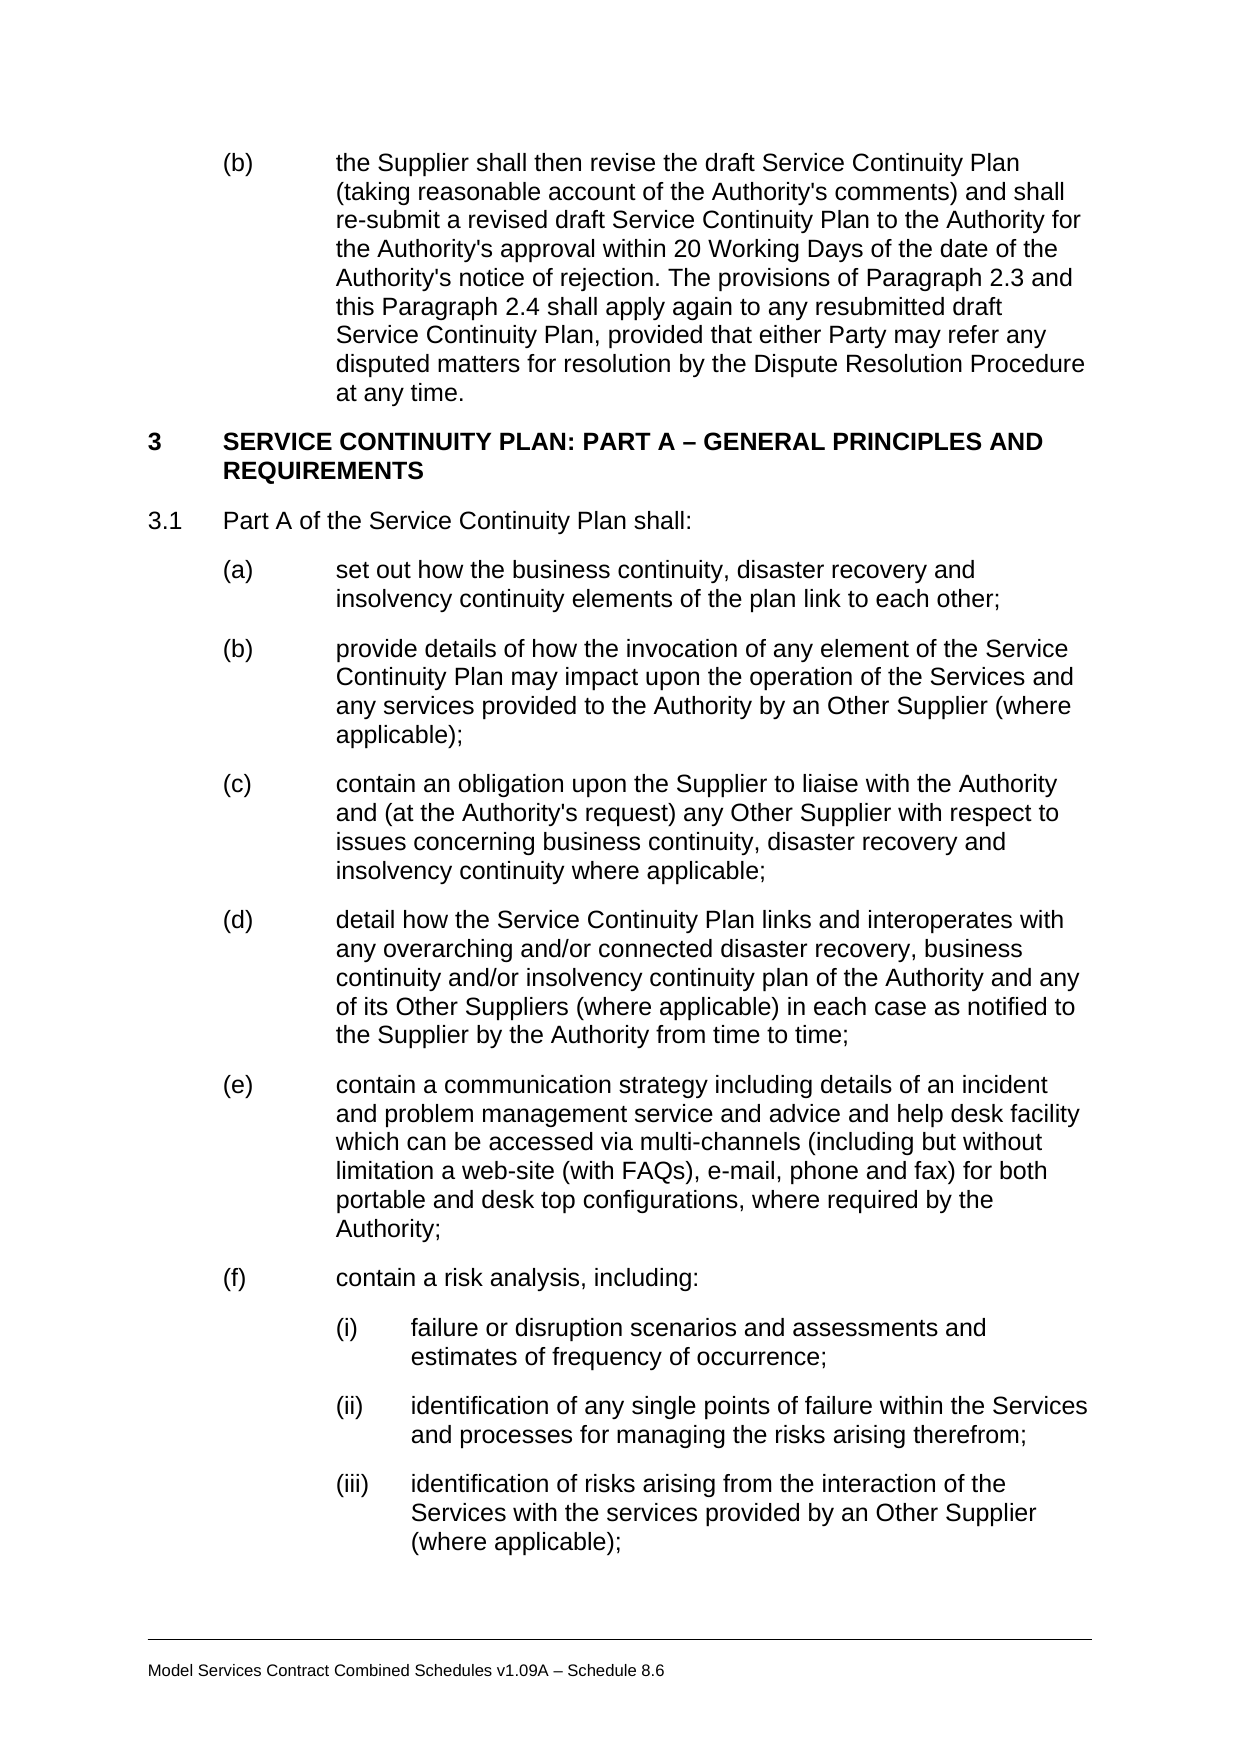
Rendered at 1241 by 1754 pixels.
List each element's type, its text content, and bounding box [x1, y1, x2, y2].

text Part A of the Service Continuity Plan shall: [148, 506, 1092, 534]
text the Supplier shall then revise the draft Service Continuity Plan (taking reasonable account of the Authority's comments) and shall re-submit a revised draft Service Continuity Plan to the Authority for the Authority's approval within 20 Working Days of the date of the Authority's notice of rejection. The provisions of Paragraph 2.3 and this Paragraph 2.4 shall apply again to any resubmitted draft Service Continuity Plan, provided that either Party may refer any disputed matters for resolution by the Dispute Resolution Procedure at any time. [223, 148, 1092, 406]
text provide details of how the invocation of any element of the Service Continuity Plan may impact upon the operation of the Services and any services provided to the Authority by an Other Supplier (where applicable); [223, 633, 1092, 748]
text set out how the business continuity, disaster recovery and insolvency continuity elements of the plan link to each other; [223, 555, 1092, 613]
text contain an obligation upon the Supplier to liaise with the Authority and (at the Authority's request) any Other Supplier with respect to issues concerning business continuity, disaster recovery and insolvency continuity where applicable; [223, 769, 1092, 884]
text contain a risk analysis, including: [223, 1263, 1092, 1292]
text detail how the Service Continuity Plan links and interoperates with any overarching and/or connected disaster recovery, business continuity and/or insolvency continuity plan of the Authority and any of its Other Suppliers (where applicable) in each case as notified to the Supplier by the Authority from time to time; [223, 905, 1092, 1049]
text contain a communication strategy including details of an incident and problem management service and advice and help desk facility which can be accessed via multi-channels (including but without limitation a web-site (with FAQs), e-mail, phone and fax) for both portable and desk top configurations, where required by the Authority; [223, 1070, 1092, 1242]
text SERVICE CONTINUITY PLAN: PART A – GENERAL PRINCIPLES AND REQUIREMENTS [148, 427, 1092, 485]
text failure or disruption scenarios and assessments and estimates of frequency of occurrence; [336, 1313, 1092, 1370]
text identification of any single points of failure within the Services and processes for managing the risks arising therefrom; [336, 1391, 1092, 1448]
text identification of risks arising from the interaction of the Services with the services provided by an Other Supplier (where applicable); [336, 1469, 1092, 1556]
